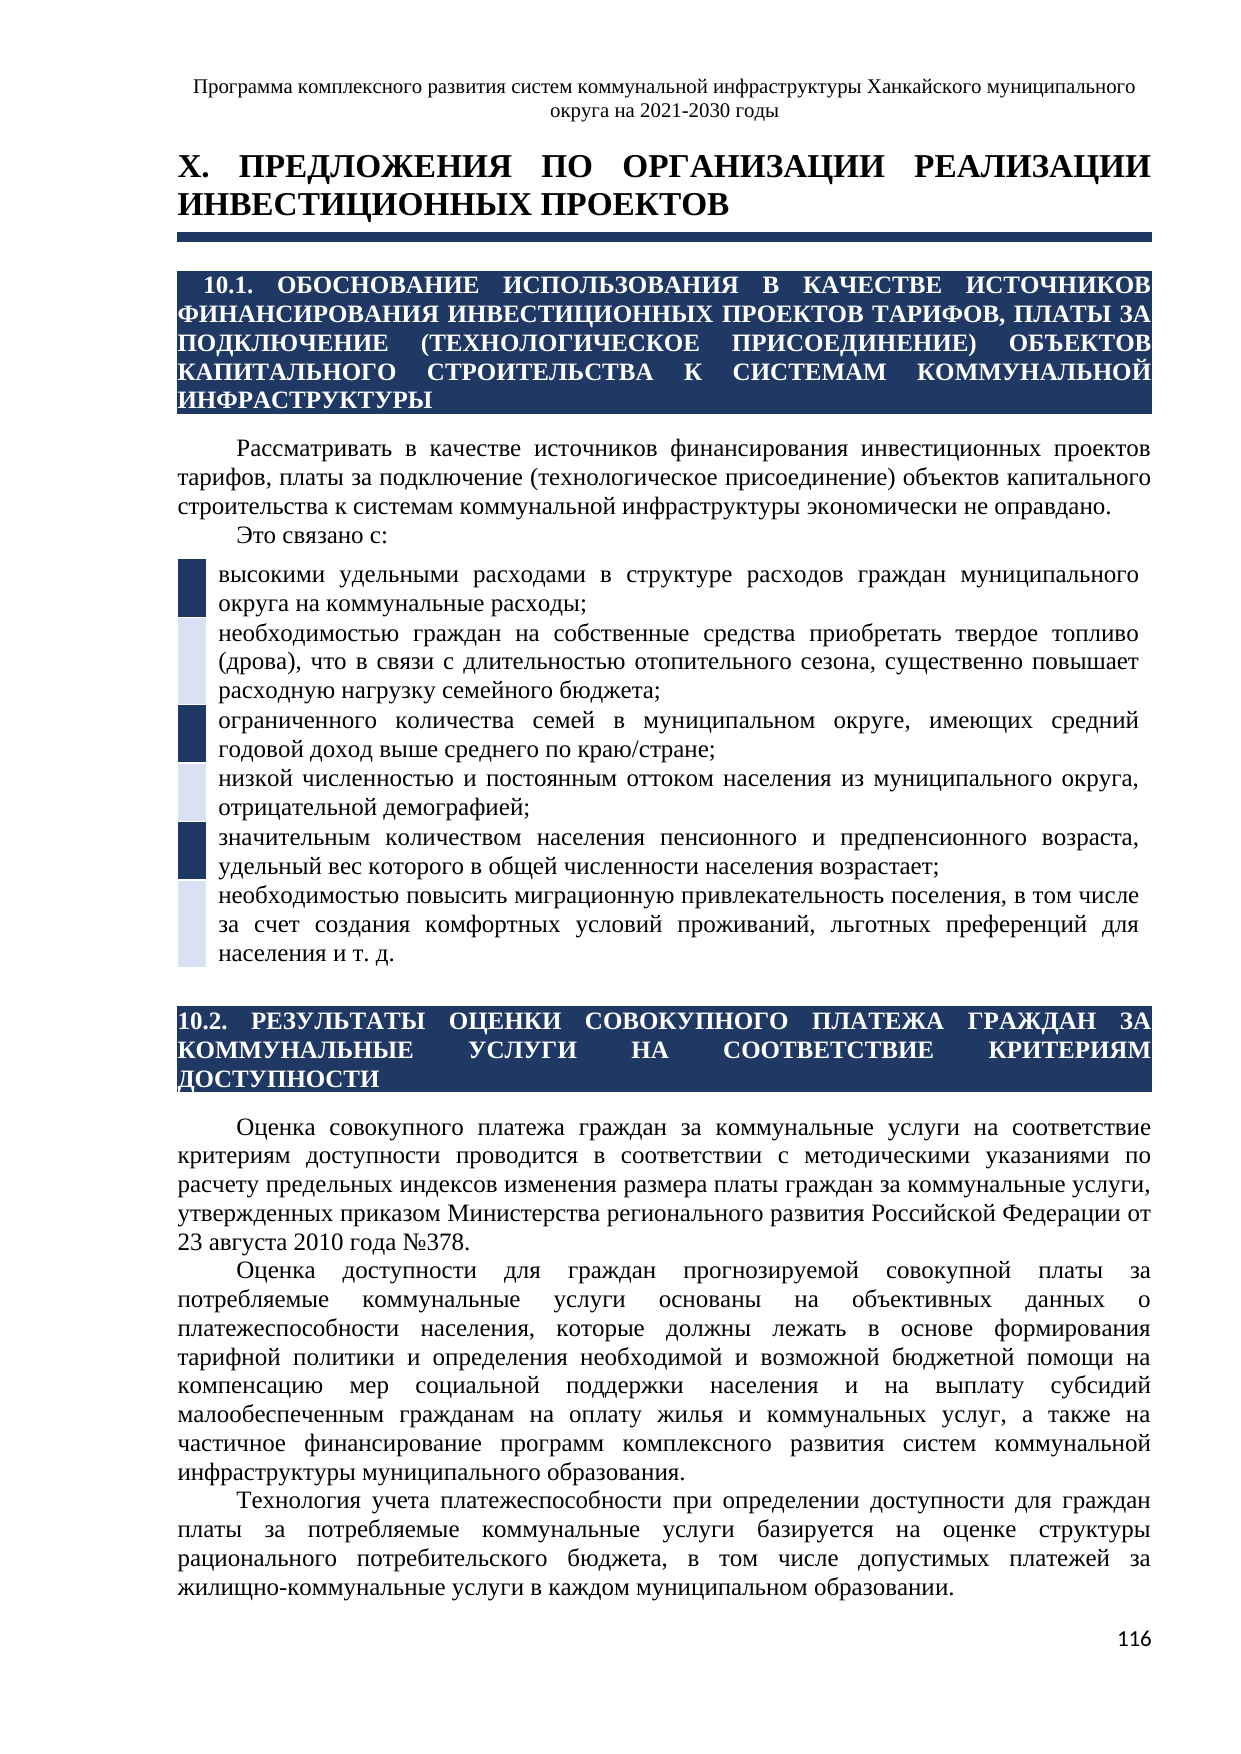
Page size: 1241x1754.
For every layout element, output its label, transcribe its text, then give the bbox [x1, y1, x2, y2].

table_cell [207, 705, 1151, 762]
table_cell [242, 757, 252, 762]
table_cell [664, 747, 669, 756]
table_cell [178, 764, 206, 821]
text Технология учета платежеспособности при определении доступности для граждан платы за потребляемые коммунальные услуги базируется на оценке структуры рационального потребительского бюджета, в том числе допустимых платежей за жилищно-коммунальные услуги в каждом муниципальном образовании. [177, 1485, 1152, 1600]
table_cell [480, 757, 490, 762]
text Оценка доступности для граждан прогнозируемой совокупной платы за потребляемые коммунальные услуги основаны на объективных данных о платежеспособности населения, которые должны лежать в основе формирования тарифной политики и определения необходимой и возможной бюджетной помощи на компенсацию мер социальной поддержки населения и на выплату субсидий малообеспеченным гражданам на оплату жилья и коммунальных услуг, а также на частичное финансирование программ комплексного развития систем коммунальной инфраструктуры муниципального образования. [177, 1255, 1152, 1485]
text Оценка совокупного платежа граждан за коммунальные услуги на соответствие критериям доступности проводится в соответствии с методическими указаниями по расчету предельных индексов изменения размера платы граждан за коммунальные услуги, утвержденных приказом Министерства регионального развития Российской Федерации от 23 августа 2010 года №378. [177, 1112, 1152, 1255]
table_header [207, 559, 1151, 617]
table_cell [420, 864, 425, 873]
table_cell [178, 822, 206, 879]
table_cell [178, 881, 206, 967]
text X. ПРЕДЛОЖЕНИЯ ПО ОРГАНИЗАЦИИ РЕАЛИЗАЦИИ ИНВЕСТИЦИОННЫХ ПРОЕКТОВ [177, 146, 1152, 223]
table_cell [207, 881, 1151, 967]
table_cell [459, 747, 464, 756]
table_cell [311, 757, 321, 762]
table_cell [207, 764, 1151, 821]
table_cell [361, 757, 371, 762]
text 10.2. РЕЗУЛЬТАТЫ ОЦЕНКИ СОВОКУПНОГО ПЛАТЕЖА ГРАЖДАН ЗА КОММУНАЛЬНЫЕ УСЛУГИ НА СООТВЕТСТВИЕ КРИТЕРИЯМ ДОСТУПНОСТИ [177, 1006, 1152, 1092]
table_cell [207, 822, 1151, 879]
text 10.1. ОБОСНОВАНИЕ ИСПОЛЬЗОВАНИЯ В КАЧЕСТВЕ ИСТОЧНИКОВ ФИНАНСИРОВАНИЯ ИНВЕСТИЦИОННЫХ ПРОЕКТОВ ТАРИФОВ, ПЛАТЫ ЗА ПОДКЛЮЧЕНИЕ (ТЕХНОЛОГИЧЕСКОЕ ПРИСОЕДИНЕНИЕ) ОБЪЕКТОВ КАПИТАЛЬНОГО СТРОИТЕЛЬСТВА К СИСТЕМАМ КОММУНАЛЬНОЙ ИНФРАСТРУКТУРЫ [177, 271, 1152, 414]
text Это связано с: [177, 520, 1152, 548]
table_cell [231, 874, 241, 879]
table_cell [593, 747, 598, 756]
text Рассматривать в качестве источников финансирования инвестиционных проектов тарифов, платы за подключение (технологическое присоединение) объектов капитального строительства к системам коммунальной инфраструктуры экономически не оправдано. [177, 433, 1152, 520]
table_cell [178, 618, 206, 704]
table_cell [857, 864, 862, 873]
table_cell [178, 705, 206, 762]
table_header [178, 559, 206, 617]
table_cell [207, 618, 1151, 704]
